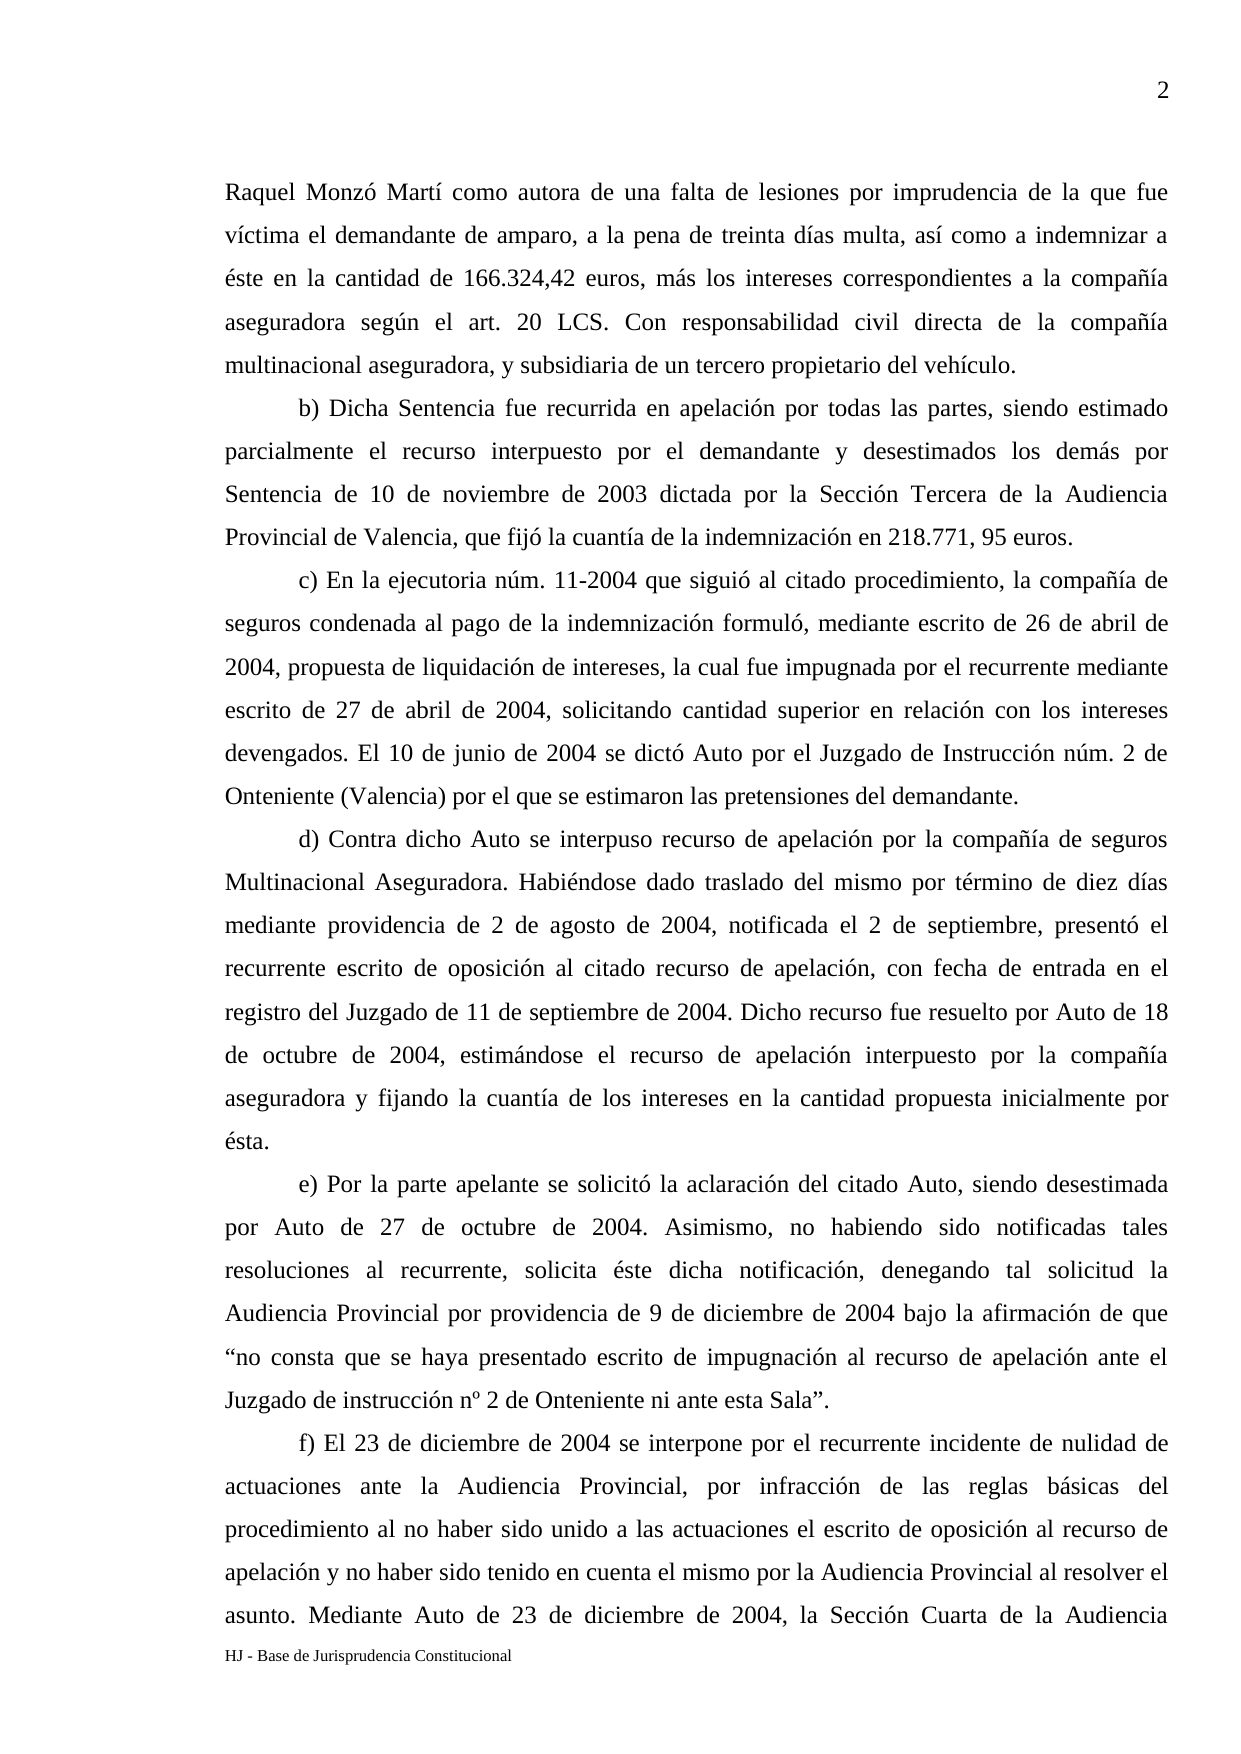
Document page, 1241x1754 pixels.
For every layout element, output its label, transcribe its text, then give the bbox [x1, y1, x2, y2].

text e) Por la parte apelante se solicitó la aclaración del citado Auto, siendo desestimada por Auto de 27 de octubre de 2004. Asimismo, no habiendo sido notificadas tales resoluciones al recurrente, solicita éste dicha notificación, denegando tal solicitud la Audiencia Provincial por providencia de 9 de diciembre de 2004 bajo la afirmación de que “no consta que se haya presentado escrito de impugnación al recurso de apelación ante el Juzgado de instrucción nº 2 de Onteniente ni ante esta Sala”. [224, 1169, 1169, 1413]
text d) Contra dicho Auto se interpuso recurso de apelación por la compañía de seguros Multinacional Aseguradora. Habiéndose dado traslado del mismo por término de diez días mediante providencia de 2 de agosto de 2004, notificada el 2 de septiembre, presentó el recurrente escrito de oposición al citado recurso de apelación, con fecha de entrada en el registro del Juzgado de 11 de septiembre de 2004. Dicho recurso fue resuelto por Auto de 18 de octubre de 2004, estimándose el recurso de apelación interpuesto por la compañía aseguradora y fijando la cuantía de los intereses en la cantidad propuesta inicialmente por ésta. [224, 824, 1169, 1155]
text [224, 177, 1169, 378]
text b) Dicha Sentencia fue recurrida en apelación por todas las partes, siendo estimado parcialmente el recurso interpuesto por el demandante y desestimados los demás por Sentencia de 10 de noviembre de 2003 dictada por la Sección Tercera de la Audiencia Provincial de Valencia, que fijó la cuantía de la indemnización en 218.771, 95 euros. [224, 393, 1169, 551]
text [224, 1428, 1169, 1629]
text c) En la ejecutoria núm. 11-2004 que siguió al citado procedimiento, la compañía de seguros condenada al pago de la indemnización formuló, mediante escrito de 26 de abril de 2004, propuesta de liquidación de intereses, la cual fue impugnada por el recurrente mediante escrito de 27 de abril de 2004, solicitando cantidad superior en relación con los intereses devengados. El 10 de junio de 2004 se dictó Auto por el Juzgado de Instrucción núm. 2 de Onteniente (Valencia) por el que se estimaron las pretensiones del demandante. [224, 565, 1169, 810]
